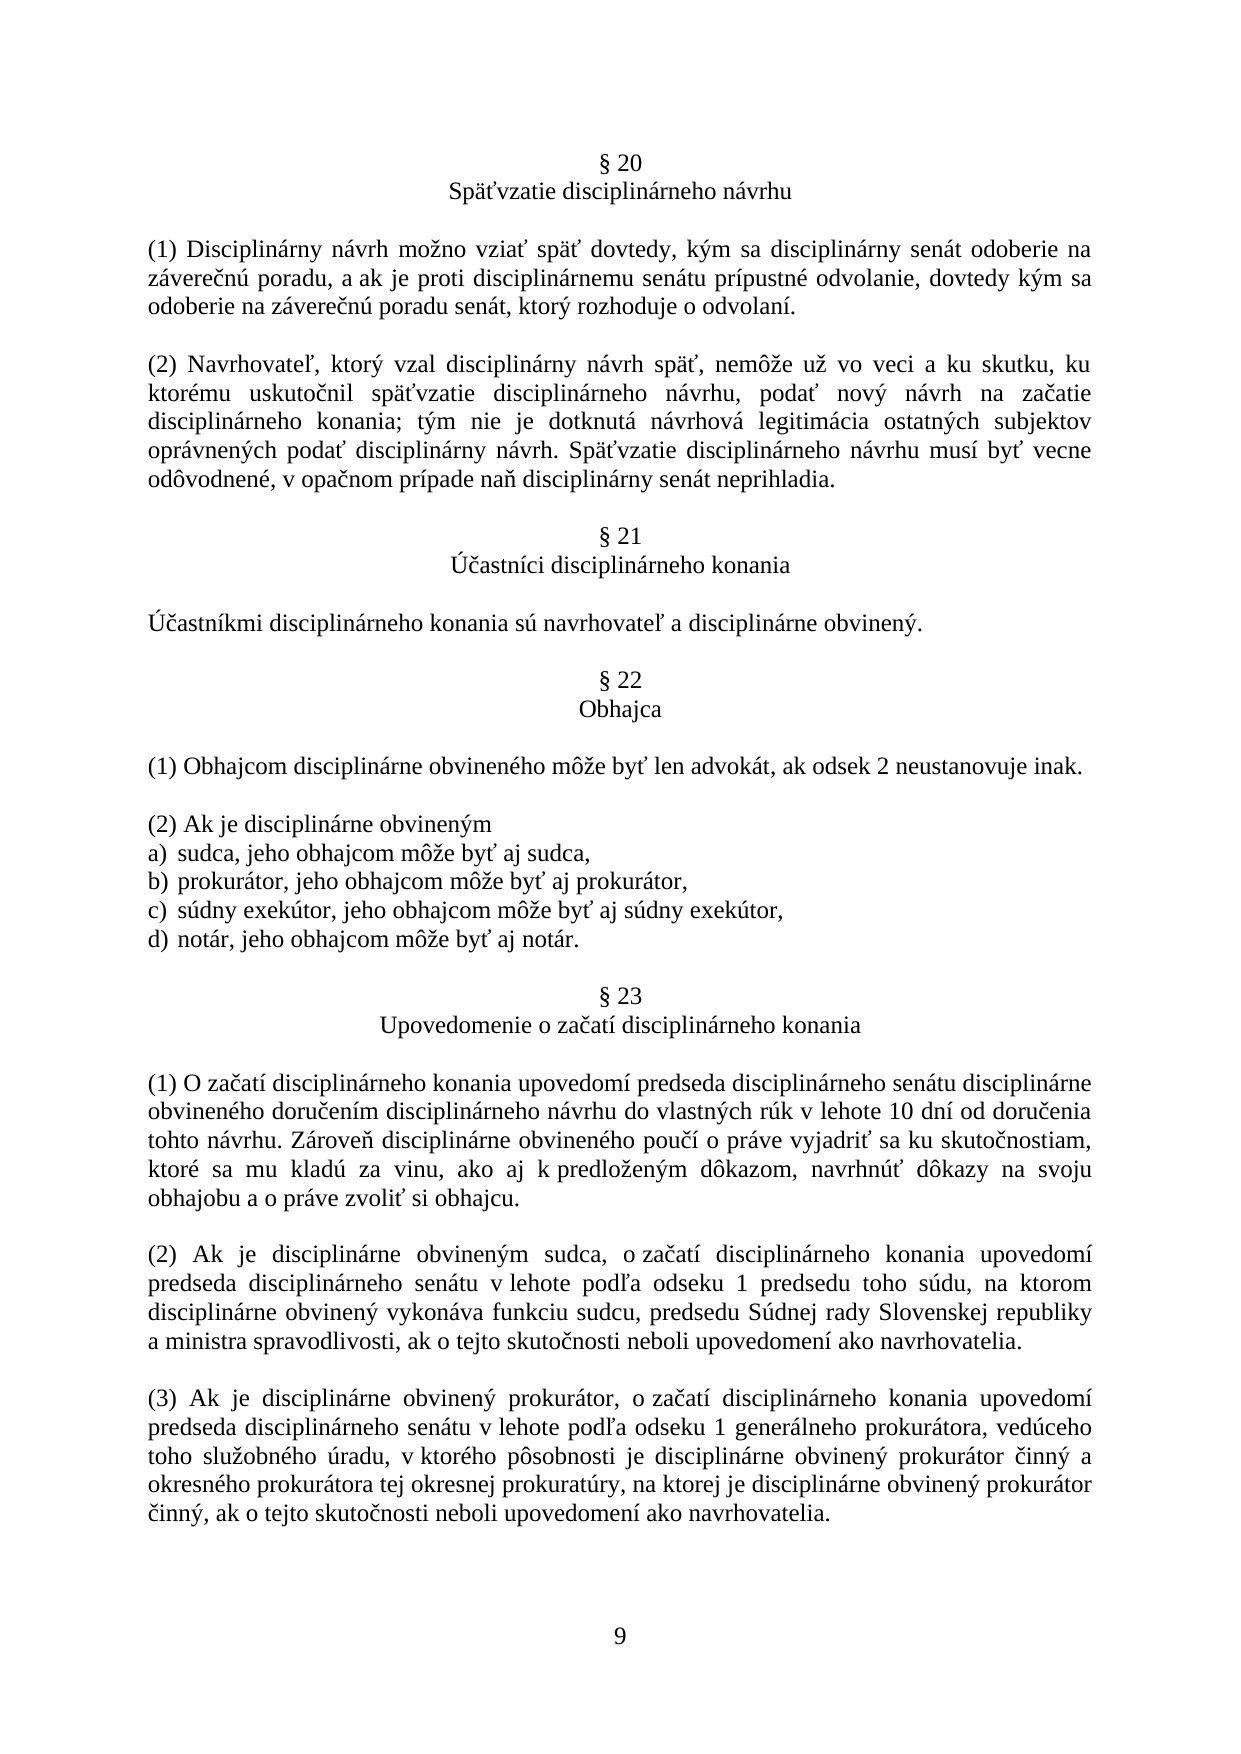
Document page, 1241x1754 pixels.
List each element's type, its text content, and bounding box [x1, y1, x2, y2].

text (2) Ak je disciplinárne obvineným [148, 809, 1092, 838]
text § 23 [148, 981, 1092, 1010]
text Obhajca [148, 694, 1092, 723]
text a) sudca, jeho obhajcom môže byť aj sudca, [148, 838, 1092, 866]
text Účastníci disciplinárneho konania [148, 550, 1092, 579]
text Účastníkmi disciplinárneho konania sú navrhovateľ a disciplinárne obvinený. [148, 608, 1092, 636]
text (2) Navrhovateľ, ktorý vzal disciplinárny návrh späť, nemôže už vo veci a ku skutku, ku ktorému uskutočnil späťvzatie disciplinárneho návrhu, podať nový návrh na začatie disciplinárneho konania; tým nie je dotknutá návrhová legitimácia ostatných subjektov oprávnených podať disciplinárny návrh. Späťvzatie disciplinárneho návrhu musí byť vecne odôvodnené, v opačnom prípade naň disciplinárny senát neprihladia. [148, 349, 1092, 493]
list (3) Ak je disciplinárne obvinený prokurátor, o začatí disciplinárneho konania upovedomí predseda disciplinárneho senátu v lehote podľa odseku 1 generálneho prokurátora, vedúceho toho služobného úradu, v ktorého pôsobnosti je disciplinárne obvinený prokurátor činný a okresného prokurátora tej okresnej prokuratúry, na ktorej je disciplinárne obvinený prokurátor činný, ak o tejto skutočnosti neboli upovedomení ako navrhovatelia. [148, 1383, 1092, 1527]
text c) súdny exekútor, jeho obhajcom môže byť aj súdny exekútor, [148, 895, 1092, 924]
list (1) O začatí disciplinárneho konania upovedomí predseda disciplinárneho senátu disciplinárne obvineného doručením disciplinárneho návrhu do vlastných rúk v lehote 10 dní od doručenia tohto návrhu. Zároveň disciplinárne obvineného poučí o práve vyjadriť sa ku skutočnostiam, ktoré sa mu kladú za vinu, ako aj k predloženým dôkazom, navrhnúť dôkazy na svoju obhajobu a o práve zvoliť si obhajcu. [148, 1068, 1092, 1211]
text (1) Obhajcom disciplinárne obvineného môže byť len advokát, ak odsek 2 neustanovuje inak. [148, 751, 1092, 780]
text Upovedomenie o začatí disciplinárneho konania [148, 1010, 1092, 1039]
text b) prokurátor, jeho obhajcom môže byť aj prokurátor, [148, 866, 1092, 895]
text Späťvzatie disciplinárneho návrhu [148, 176, 1092, 205]
text d) notár, jeho obhajcom môže byť aj notár. [148, 924, 1092, 953]
text § 20 [148, 148, 1092, 176]
text § 21 [148, 521, 1092, 550]
text § 22 [148, 665, 1092, 694]
list (2) Ak je disciplinárne obvineným sudca, o začatí disciplinárneho konania upovedomí predseda disciplinárneho senátu v lehote podľa odseku 1 predsedu toho súdu, na ktorom disciplinárne obvinený vykonáva funkciu sudcu, predsedu Súdnej rady Slovenskej republiky a ministra spravodlivosti, ak o tejto skutočnosti neboli upovedomení ako navrhovatelia. [148, 1239, 1092, 1354]
text (1) Disciplinárny návrh možno vziať späť dovtedy, kým sa disciplinárny senát odoberie na záverečnú poradu, a ak je proti disciplinárnemu senátu prípustné odvolanie, dovtedy kým sa odoberie na záverečnú poradu senát, ktorý rozhoduje o odvolaní. [148, 234, 1092, 320]
